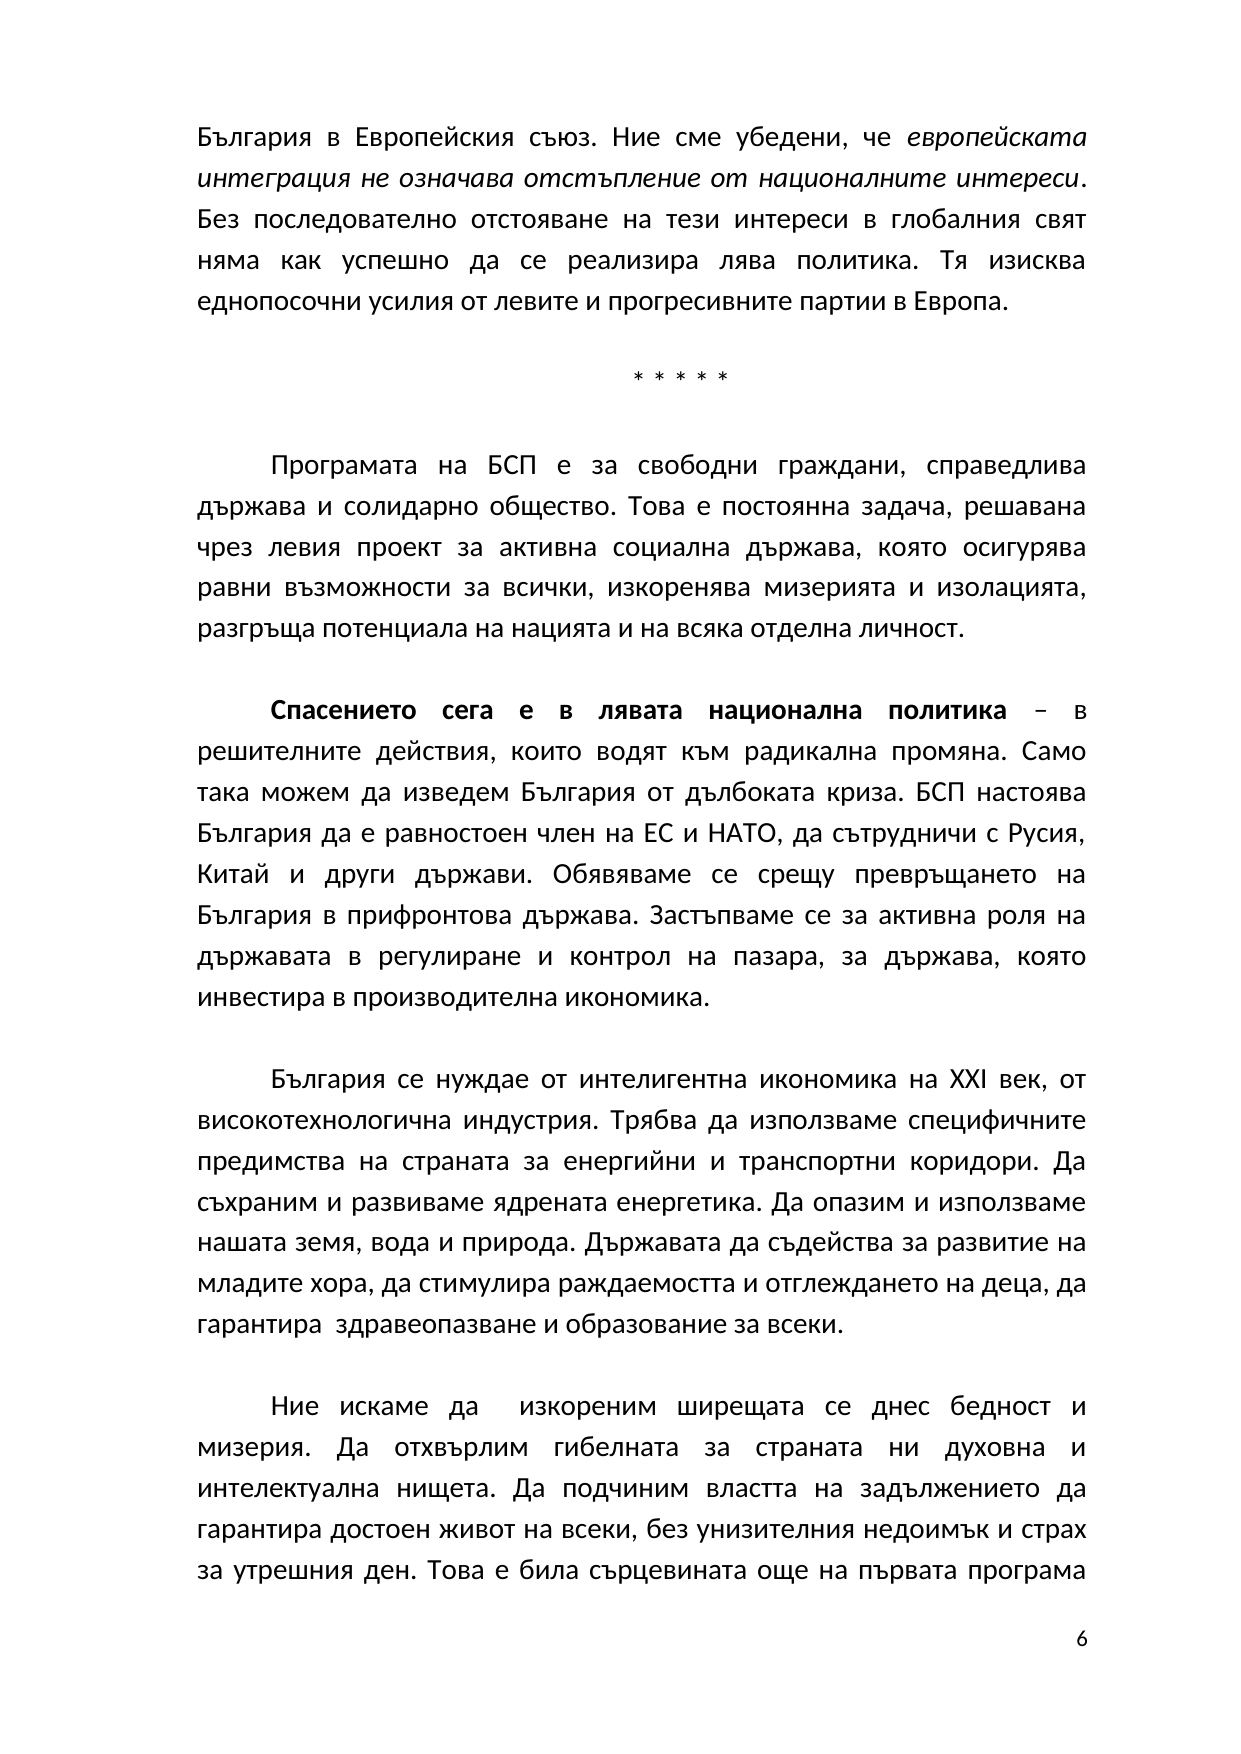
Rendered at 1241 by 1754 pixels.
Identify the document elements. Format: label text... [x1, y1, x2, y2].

text * * * * * [197, 364, 1087, 399]
text Програмата на БСП е за свободни граждани, справедлива държава и солидарно общество. Това е постоянна задача, решавана чрез левия проект за активна социална държава, която осигурява равни възможности за всички, изкоренява мизерията и изолацията, разгръща потенциала на нацията и на всяка отделна личност. [197, 446, 1087, 645]
text България се нуждае от интелигентна икономика на ХХІ век, от високотехнологична индустрия. Трябва да използваме специфичните предимства на страната за енергийни и транспортни коридори. Да съхраним и развиваме ядрената енергетика. Да опазим и използваме нашата земя, вода и природа. Държавата да съдейства за развитие на младите хора, да стимулира раждаемостта и отглеждането на деца, да гарантира здравеопазване и образование за всеки. [197, 1060, 1087, 1341]
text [197, 1387, 1087, 1587]
text Спасението сега е в лявата национална политика – в решителните действия, които водят към радикална промяна. Само така можем да изведем България от дълбоката криза. БСП настоява България да е равностоен член на ЕС и НАТО, да сътрудничи с Русия, Китай и други държави. Обявяваме се срещу превръщането на България в прифронтова държава. Застъпваме се за активна роля на държавата в регулиране и контрол на пазара, за държава, която инвестира в производителна икономика. [197, 691, 1087, 1013]
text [197, 118, 1087, 318]
